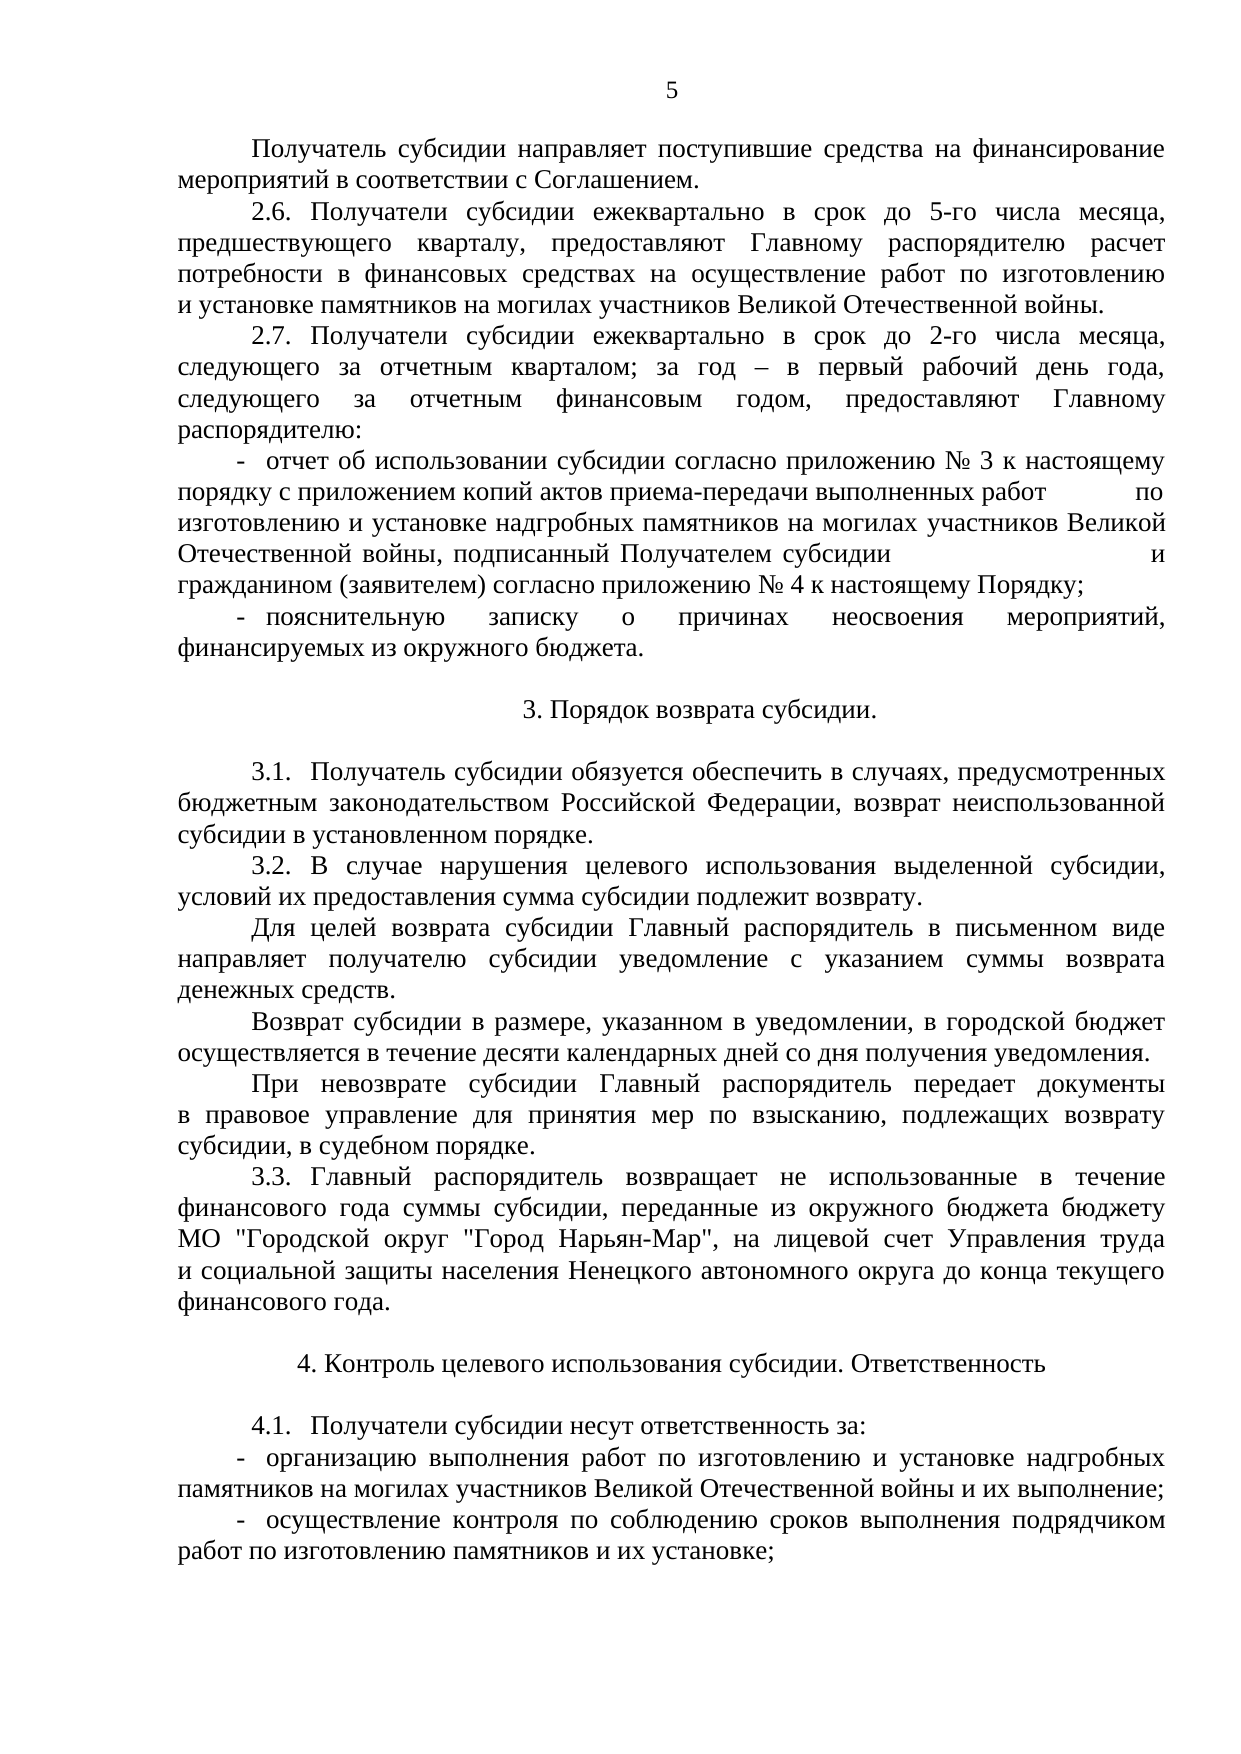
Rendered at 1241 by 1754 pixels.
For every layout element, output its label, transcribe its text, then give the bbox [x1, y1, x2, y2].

text 3.3. Главный распорядитель возвращает не использованные в течение финансового года суммы субсидии, переданные из окружного бюджета бюджету МО "Городской округ "Город Нарьян-Мар", на лицевой счет Управления труда и социальной защиты населения Ненецкого автономного округа до конца текущего финансового года. [177, 1160, 1166, 1316]
text Для целей возврата субсидии Главный распорядитель в письменном виде направляет получателю субсидии уведомление с указанием суммы возврата денежных средств. [177, 911, 1166, 1004]
text 3.1. Получатель субсидии обязуется обеспечить в случаях, предусмотренных бюджетным законодательством Российской Федерации, возврат неиспользованной субсидии в установленном порядке. [177, 755, 1166, 849]
text - отчет об использовании субсидии согласно приложению № 3 к настоящему порядку с приложением копий актов приема-передачи выполненных работ по изготовлению и установке надгробных памятников на могилах участников Великой Отечественной войны, подписанный Получателем субсидии и гражданином (заявителем) согласно приложению № 4 к настоящему Порядку; [177, 444, 1166, 600]
text - осуществление контроля по соблюдению сроков выполнения подрядчиком работ по изготовлению памятников и их установке; [177, 1503, 1166, 1565]
text 2.6. Получатели субсидии ежеквартально в срок до 5-го числа месяца, предшествующего кварталу, предоставляют Главному распорядителю расчет потребности в финансовых средствах на осуществление работ по изготовлению и установке памятников на могилах участников Великой Отечественной войны. [177, 195, 1166, 319]
text - пояснительную записку о причинах неосвоения мероприятий, финансируемых из окружного бюджета. [177, 600, 1166, 662]
text 4. Контроль целевого использования субсидии. Ответственность [177, 1347, 1166, 1378]
text Возврат субсидии в размере, указанном в уведомлении, в городской бюджет осуществляется в течение десяти календарных дней со дня получения уведомления. [177, 1004, 1166, 1067]
text 3.2. В случае нарушения целевого использования выделенной субсидии, условий их предоставления сумма субсидии подлежит возврату. [177, 849, 1166, 911]
text 2.7. Получатели субсидии ежеквартально в срок до 2-го числа месяца, следующего за отчетным кварталом; за год – в первый рабочий день года, следующего за отчетным финансовым годом, предоставляют Главному распорядителю: [177, 319, 1166, 444]
text 4.1. Получатели субсидии несут ответственность за: [177, 1409, 1166, 1441]
text - организацию выполнения работ по изготовлению и установке надгробных памятников на могилах участников Великой Отечественной войны и их выполнение; [177, 1441, 1166, 1503]
text 3. Порядок возврата субсидии. [177, 693, 1166, 724]
text При невозврате субсидии Главный распорядитель передает документы в правовое управление для принятия мер по взысканию, подлежащих возврату субсидии, в судебном порядке. [177, 1067, 1166, 1160]
text Получатель субсидии направляет поступившие средства на финансирование мероприятий в соответствии с Соглашением. [177, 132, 1166, 195]
